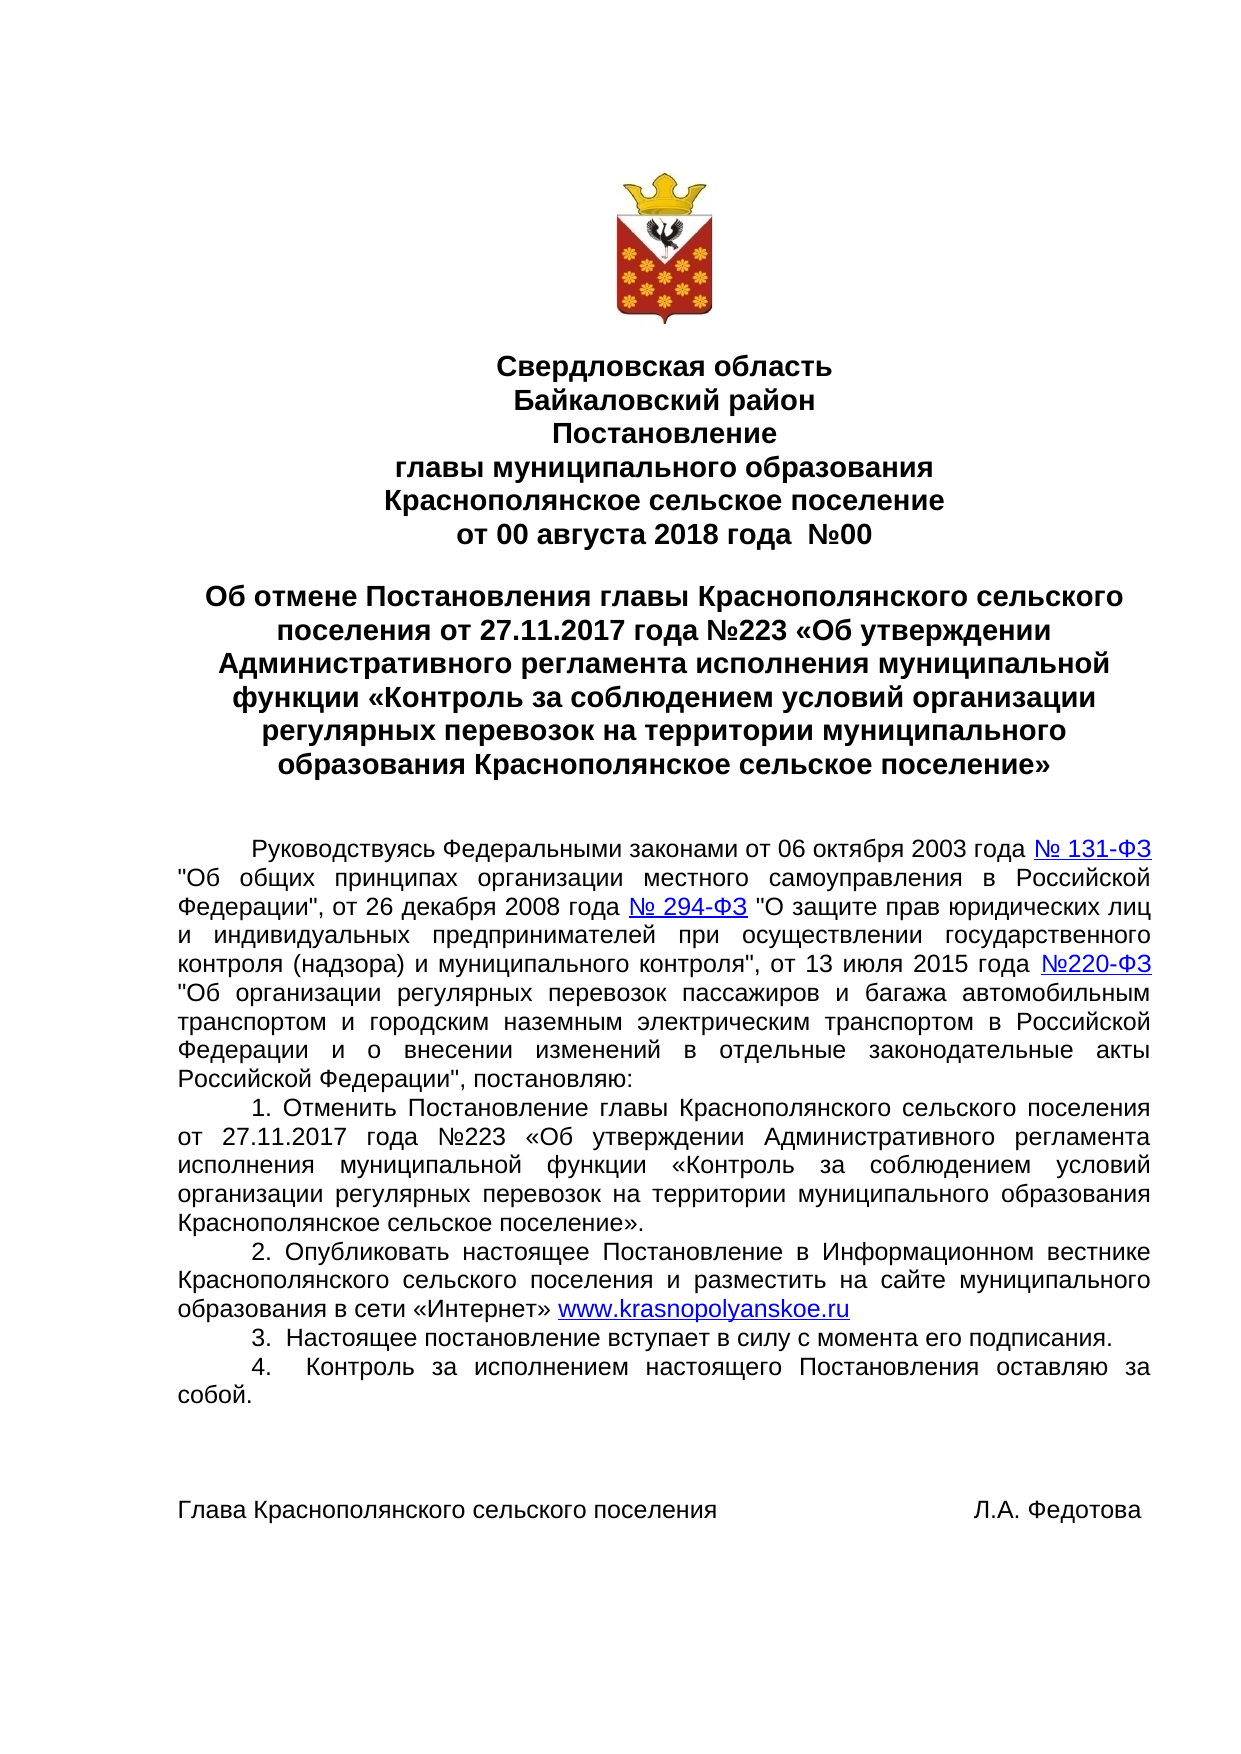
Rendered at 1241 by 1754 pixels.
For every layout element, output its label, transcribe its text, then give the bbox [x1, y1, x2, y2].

text 1. Отменить Постановление главы Краснополянского сельского поселения от 27.11.2017 года №223 «Об утверждении Административного регламента исполнения муниципальной функции «Контроль за соблюдением условий организации регулярных перевозок на территории муниципального образования Краснополянское сельское поселение». [177, 1093, 1152, 1237]
text Об отмене Постановления главы Краснополянского сельского поселения от 27.11.2017 года №223 «Об утверждении Административного регламента исполнения муниципальной функции «Контроль за соблюдением условий организации регулярных перевозок на территории муниципального образования Краснополянское сельское поселение» [177, 579, 1152, 780]
text Постановление [177, 416, 1152, 449]
text главы муниципального образования [177, 449, 1152, 483]
text 3. Настоящее постановление вступает в силу с момента его подписания. [177, 1323, 1152, 1352]
text Краснополянское сельское поселение [177, 483, 1152, 517]
text Байкаловский район [177, 382, 1152, 416]
text Глава Краснополянского сельского поселения Л.А. Федотова [177, 1495, 1152, 1524]
text 2. Опубликовать настоящее Постановление в Информационном вестнике Краснополянского сельского поселения и разместить на сайте муниципального образования в сети «Интернет» www.krasnopolyanskoe.ru [177, 1237, 1152, 1323]
text Свердловская область [177, 349, 1152, 382]
picture [616, 173, 713, 324]
text 4. Контроль за исполнением настоящего Постановления оставляю за собой. [177, 1352, 1152, 1409]
text Руководствуясь Федеральными законами от 06 октября 2003 года № 131-ФЗ "Об общих принципах организации местного самоуправления в Российской Федерации", от 26 декабря 2008 года № 294-ФЗ "О защите прав юридических лиц и индивидуальных предпринимателей при осуществлении государственного контроля (надзора) и муниципального контроля", от 13 июля 2015 года №220-ФЗ "Об организации регулярных перевозок пассажиров и багажа автомобильным транспортом и городским наземным электрическим транспортом в Российской Федерации и о внесении изменений в отдельные законодательные акты Российской Федерации", постановляю: [177, 834, 1152, 1093]
text от 00 августа 2018 года №00 [177, 517, 1152, 550]
